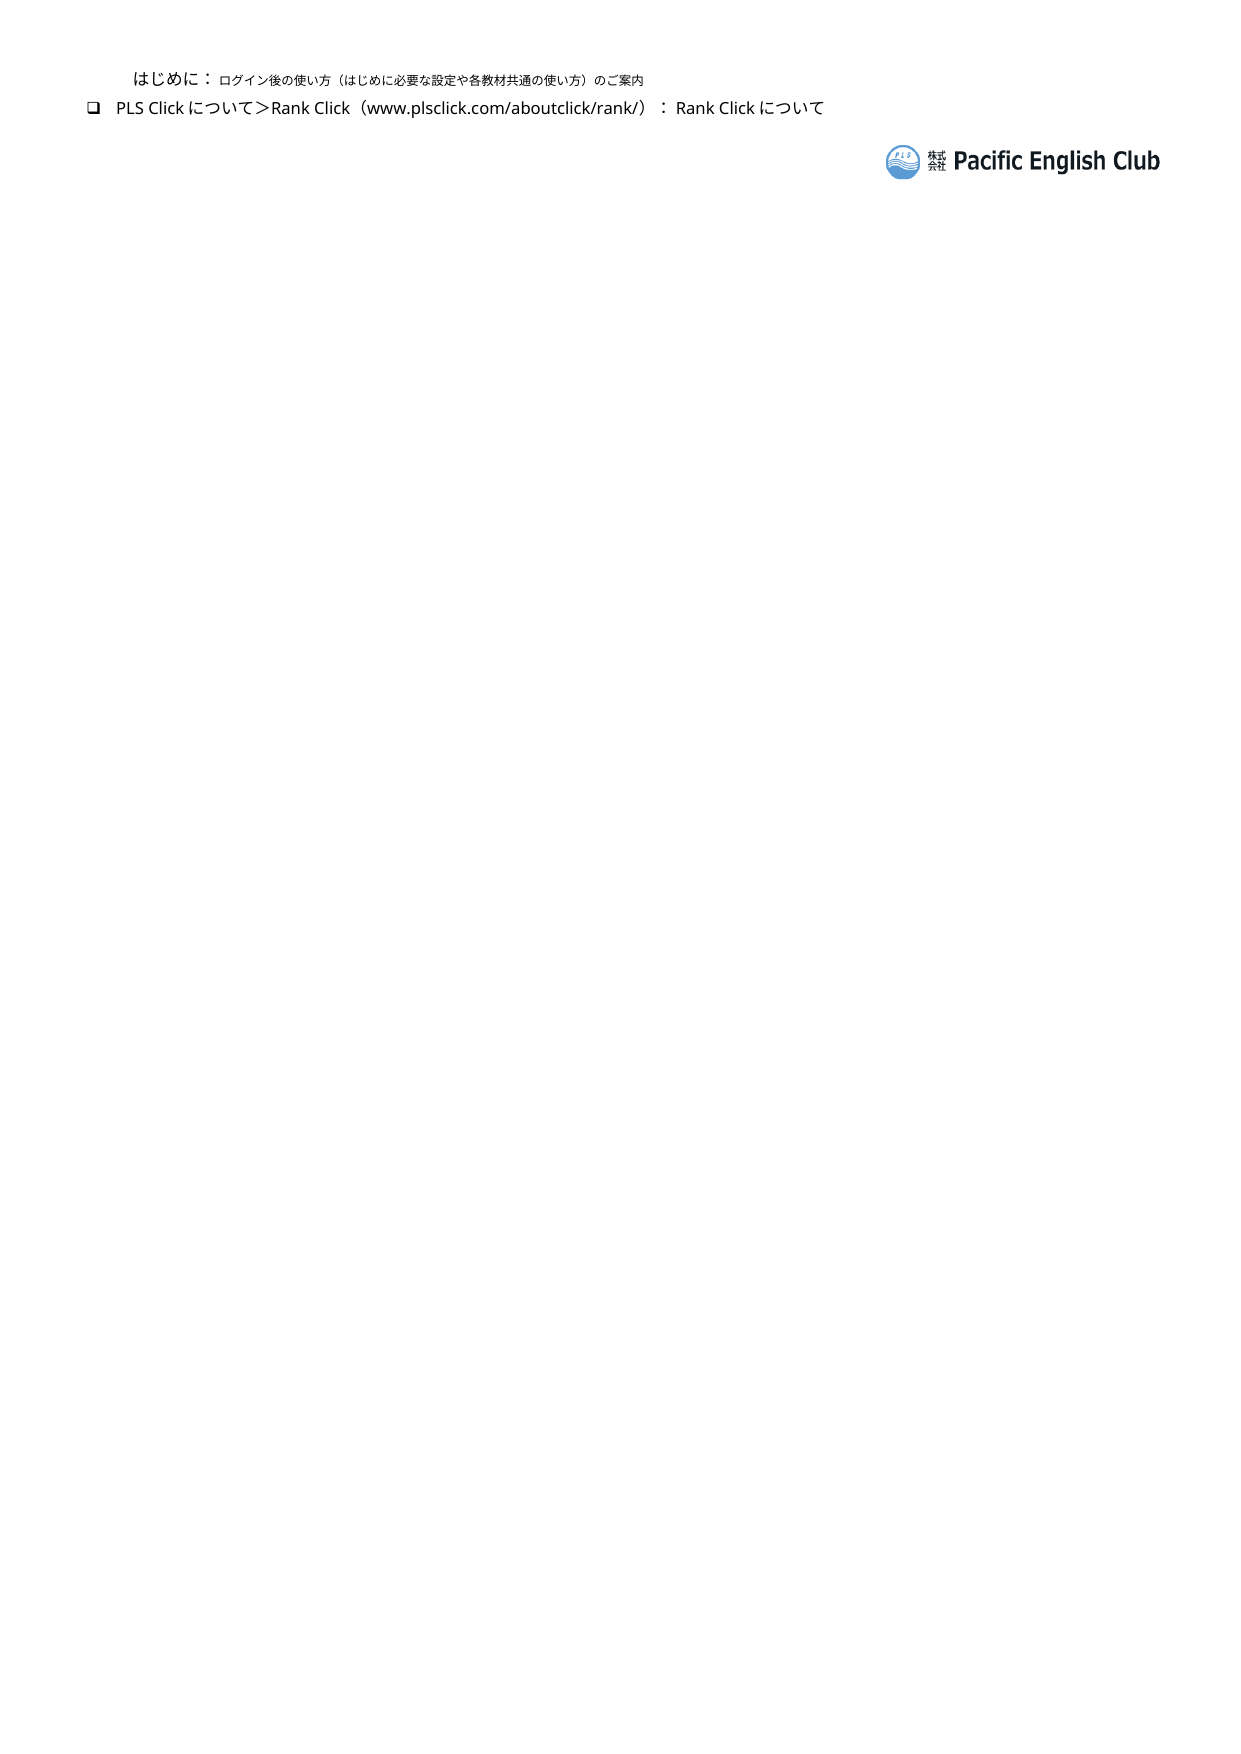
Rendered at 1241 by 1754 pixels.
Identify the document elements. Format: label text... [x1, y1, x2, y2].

list はじめに： ログイン後の使い方（はじめに必要な設定や各教材共通の使い方）のご案内 [116, 66, 1165, 90]
picture [880, 144, 1166, 180]
list PLS Clickについて＞Rank Click（www.plsclick.com/aboutclick/rank/）： Rank Clickについて [86, 95, 1165, 119]
